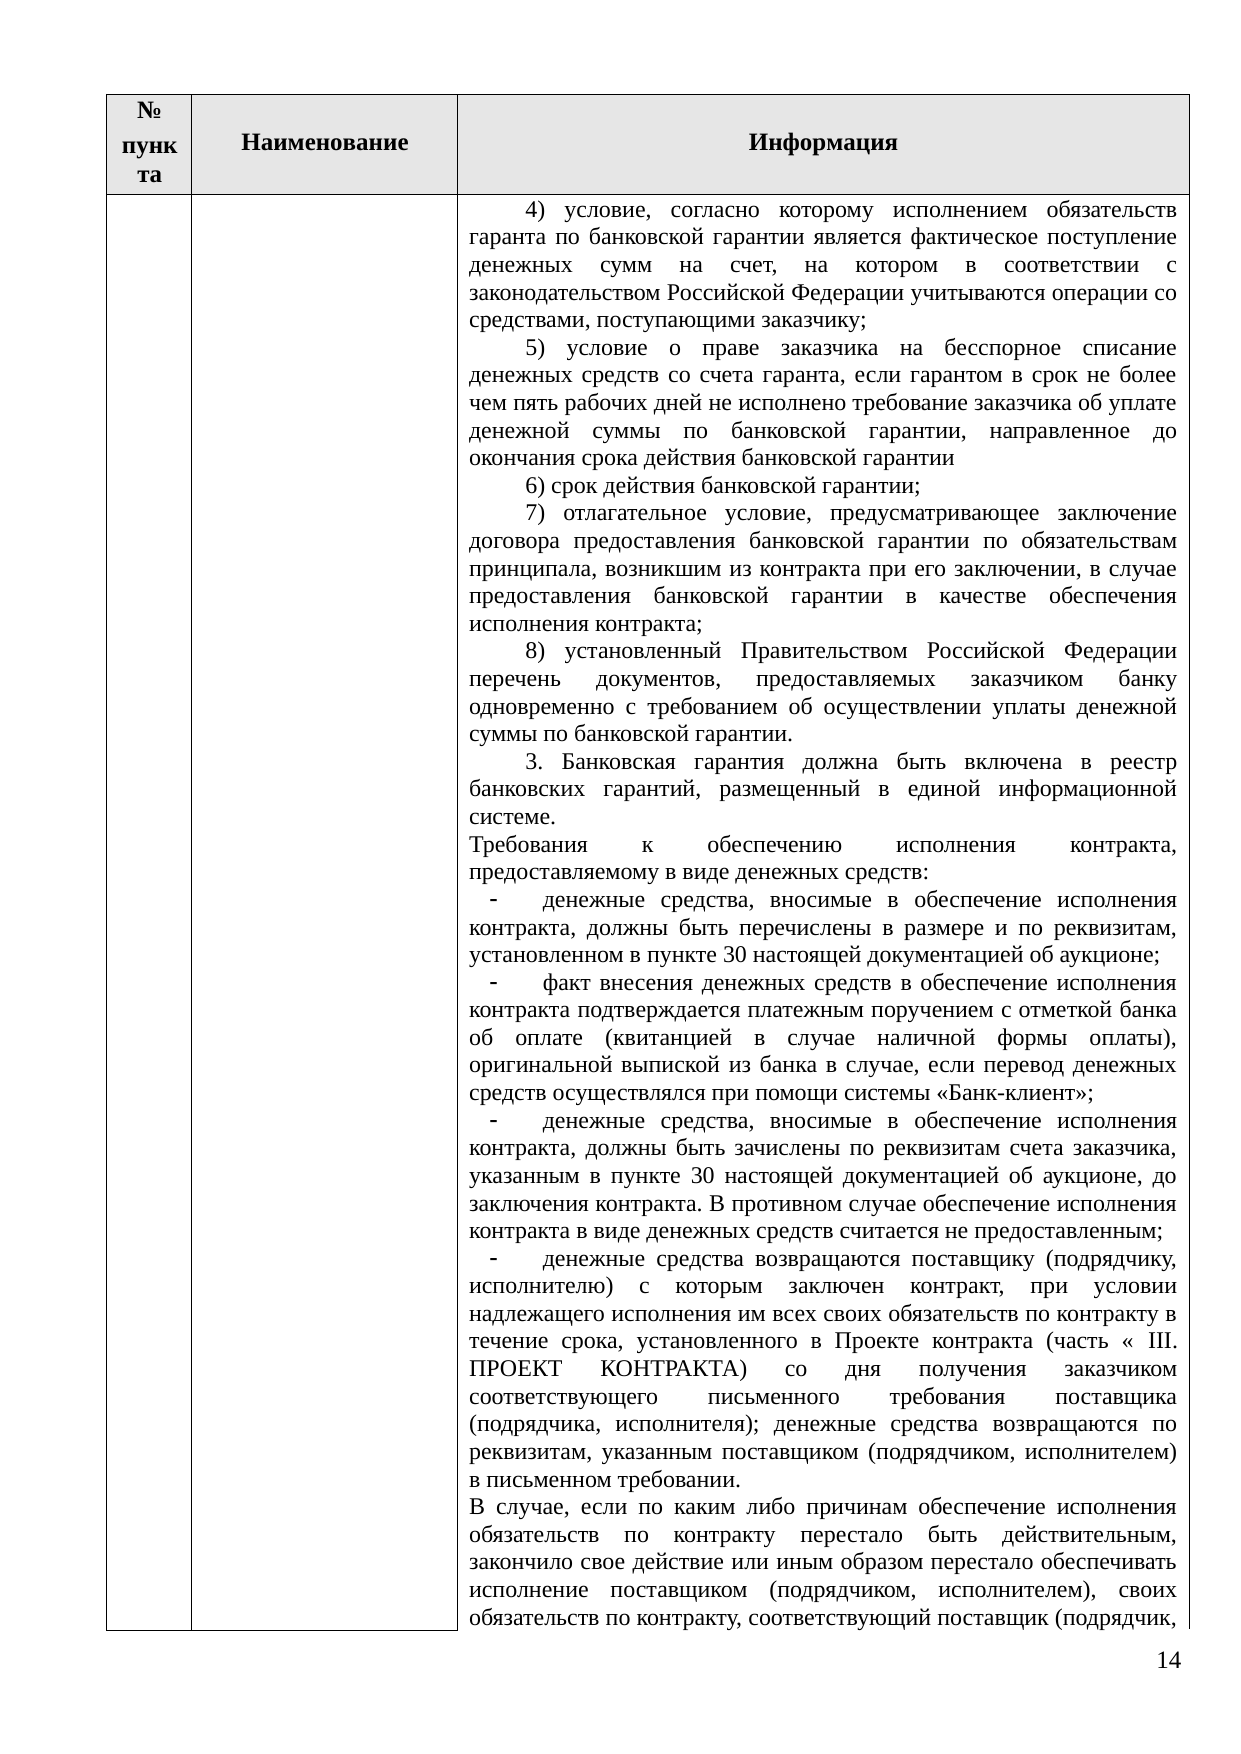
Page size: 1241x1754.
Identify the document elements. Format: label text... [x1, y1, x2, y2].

table_cell [107, 195, 191, 1630]
table_header № пункта [107, 95, 191, 194]
table_header Информация [458, 95, 1189, 194]
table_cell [192, 195, 457, 1630]
table_header Наименование [192, 95, 457, 194]
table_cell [458, 195, 1189, 1630]
